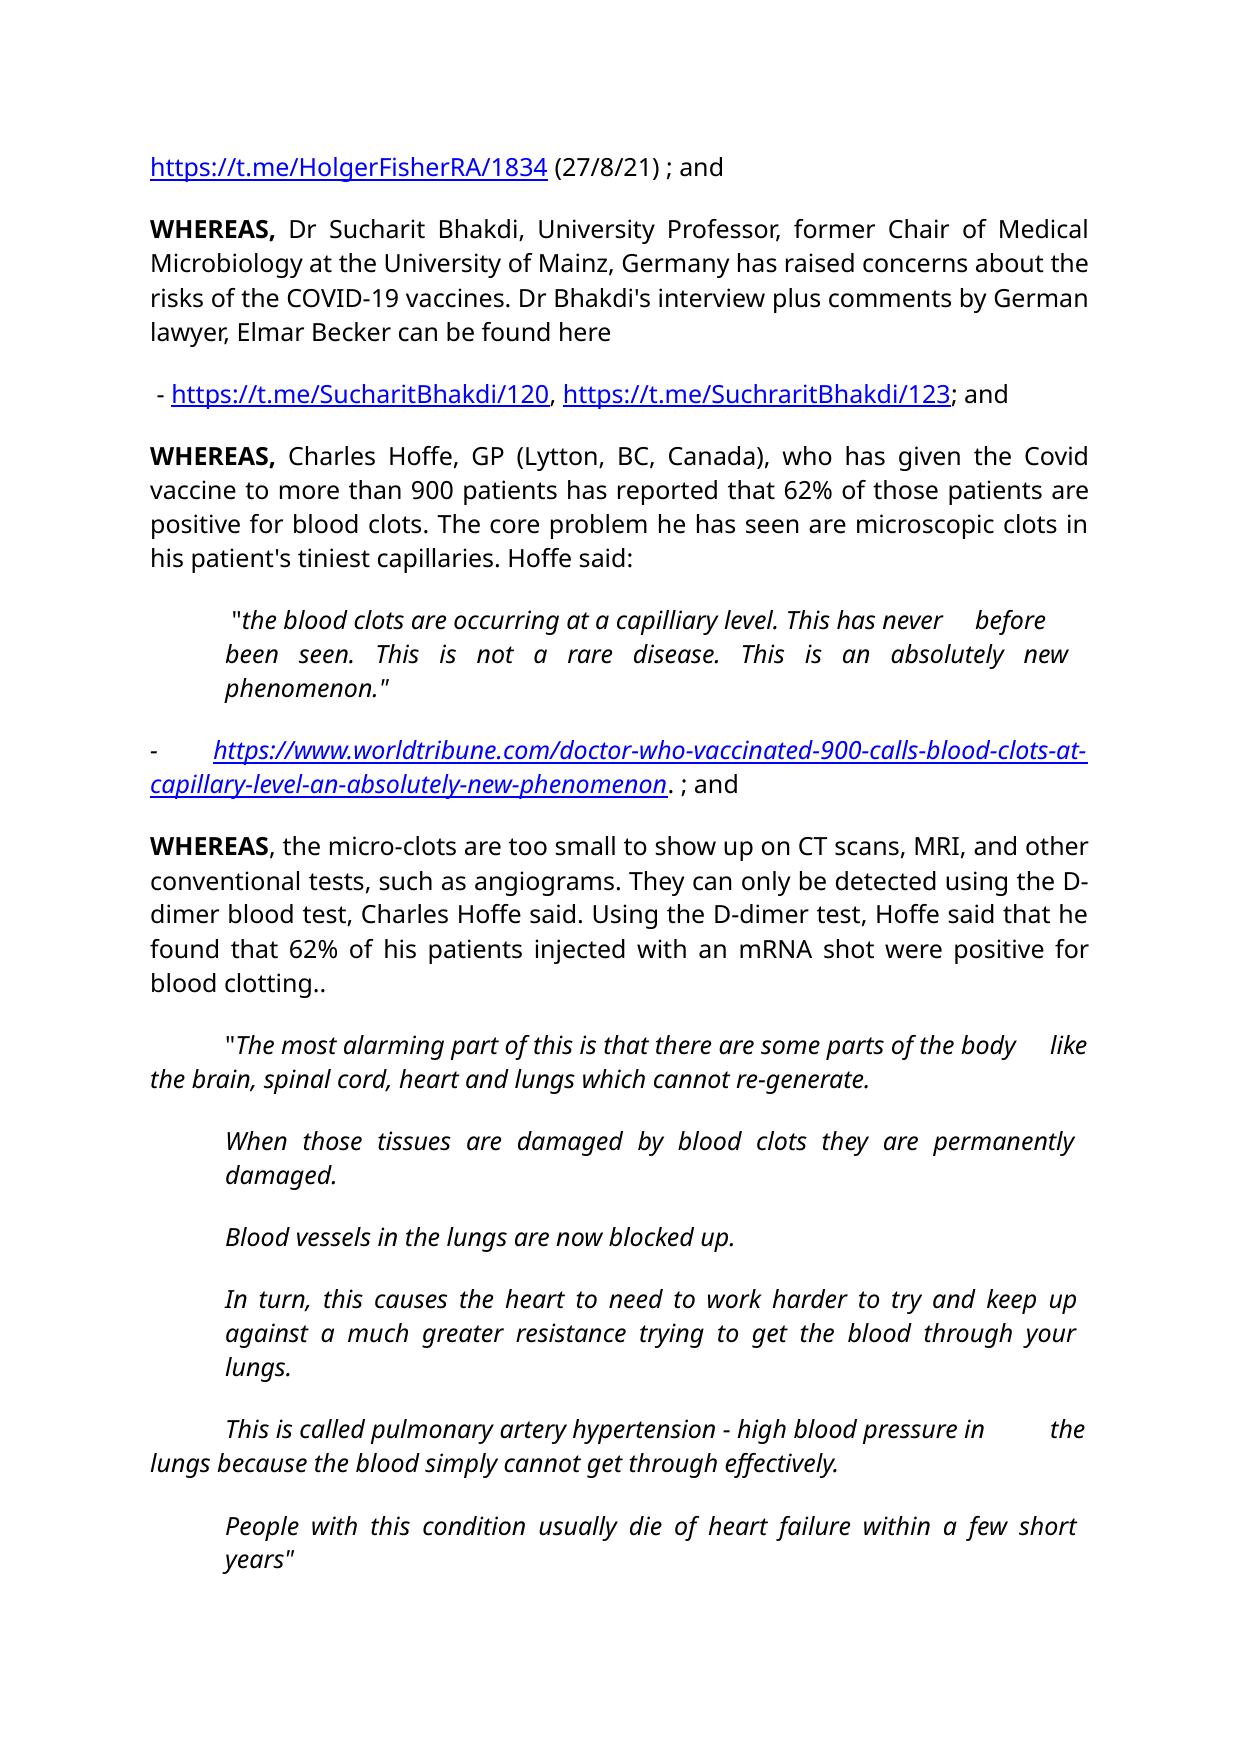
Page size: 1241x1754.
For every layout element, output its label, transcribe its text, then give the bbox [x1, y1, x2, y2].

text WHEREAS, Dr Sucharit Bhakdi, University Professor, former Chair of Medical Microbiology at the University of Mainz, Germany has raised concerns about the risks of the COVID-19 vaccines. Dr Bhakdi's interview plus comments by German lawyer, Elmar Becker can be found here [150, 212, 1090, 348]
text When those tissues are damaged by blood clots they are permanently damaged. [150, 1123, 1090, 1192]
text https://t.me/HolgerFisherRA/1834 (27/8/21) ; and [150, 150, 1090, 184]
text WHEREAS, Charles Hoffe, GP (Lytton, BC, Canada), who has given the Covid vaccine to more than 900 patients has reported that 62% of those patients are positive for blood clots. The core problem he has seen are microscopic clots in his patient's tiniest capillaries. Hoffe said: [150, 438, 1090, 575]
text "the blood clots are occurring at a capilliary level. This has never before been seen. This is not a rare disease. This is an absolutely new phenomenon." [150, 603, 1090, 705]
text This is called pulmonary artery hypertension - high blood pressure in the lungs because the blood simply cannot get through effectively. [150, 1412, 1090, 1480]
text - https://www.worldtribune.com/doctor-who-vaccinated-900-calls-blood-clots-at-capillary-level-an-absolutely-new-phenomenon. ; and [150, 733, 1090, 801]
text People with this condition usually die of heart failure within a few short years" [150, 1508, 1090, 1576]
text - https://t.me/SucharitBhakdi/120, https://t.me/SuchraritBhakdi/123; and [150, 376, 1090, 410]
text "The most alarming part of this is that there are some parts of the body like the brain, spinal cord, heart and lungs which cannot re-generate. [150, 1027, 1090, 1096]
text Blood vessels in the lungs are now blocked up. [150, 1220, 1090, 1254]
text In turn, this causes the heart to need to work harder to try and keep up against a much greater resistance trying to get the blood through your lungs. [150, 1282, 1090, 1384]
text WHEREAS, the micro-clots are too small to show up on CT scans, MRI, and other conventional tests, such as angiograms. They can only be detected using the D-dimer blood test, Charles Hoffe said. Using the D-dimer test, Hoffe said that he found that 62% of his patients injected with an mRNA shot were positive for blood clotting.. [150, 829, 1090, 999]
